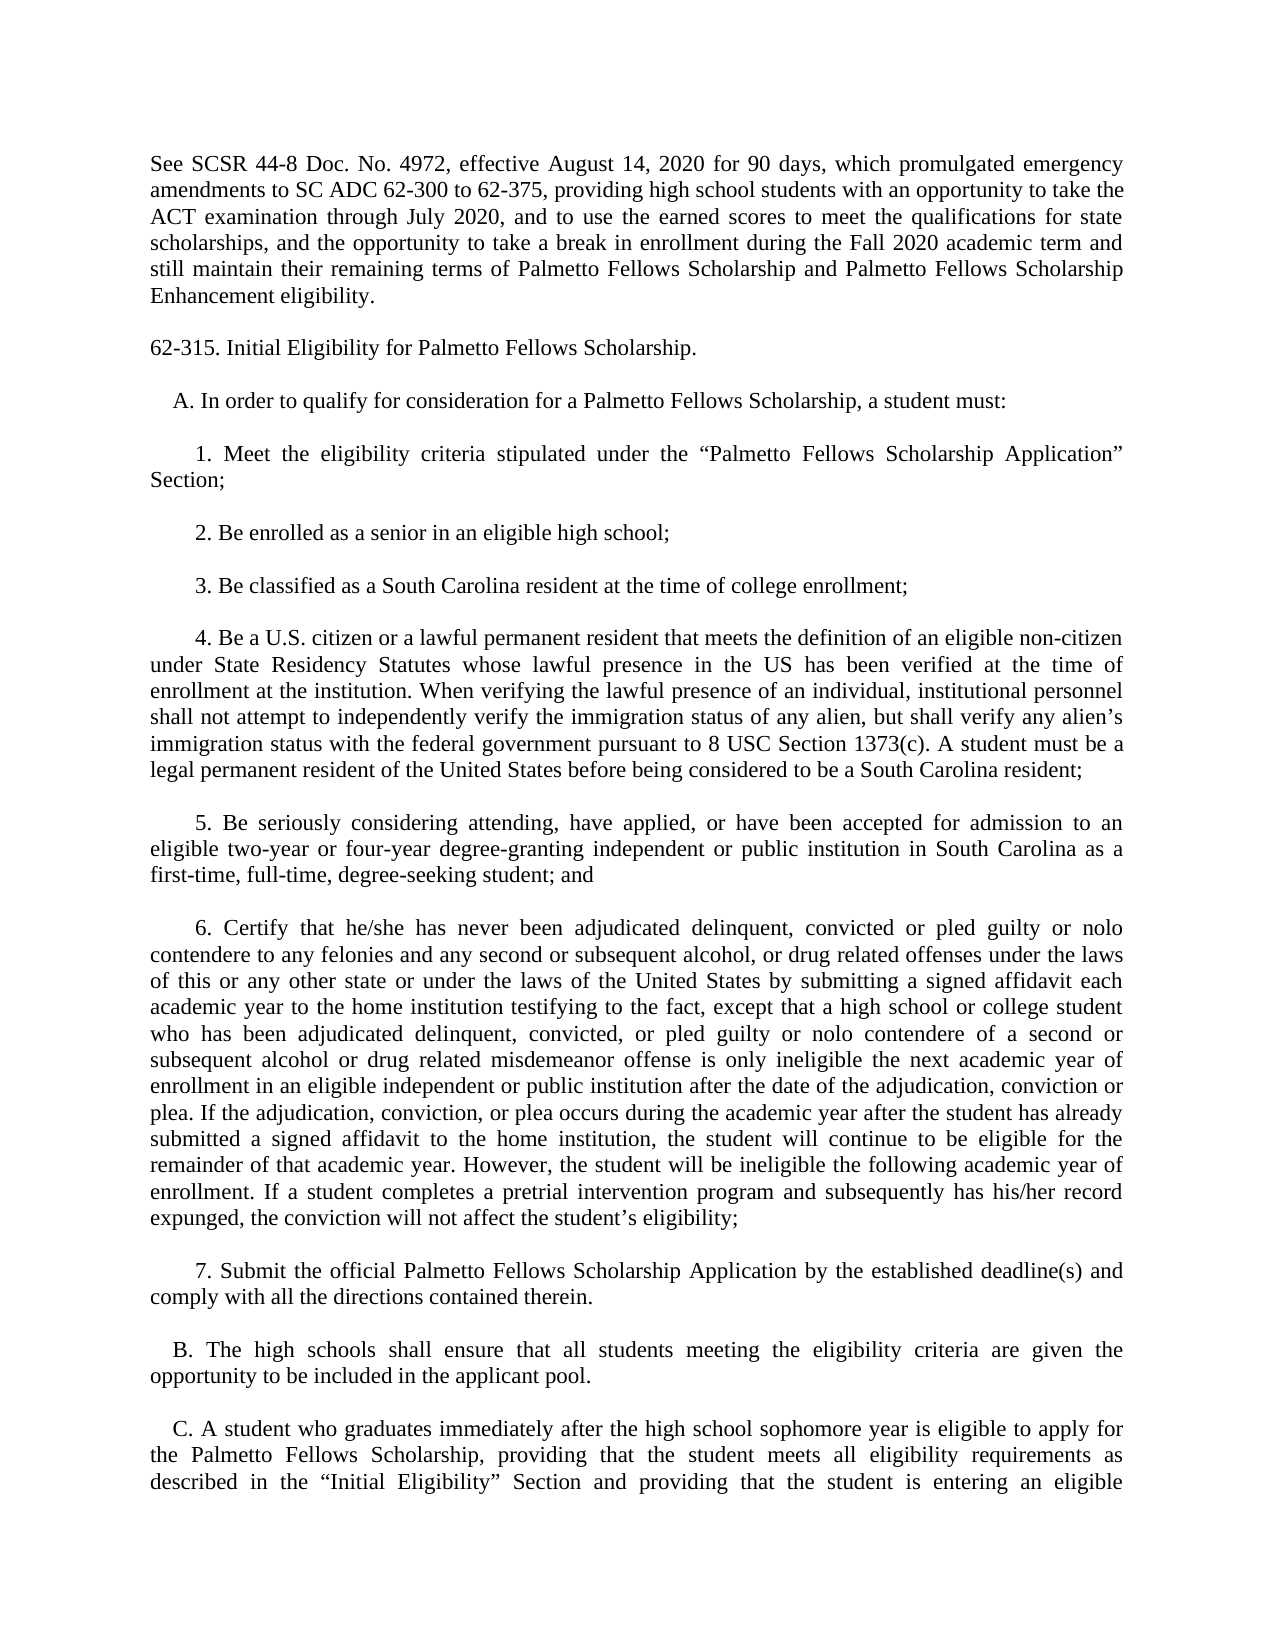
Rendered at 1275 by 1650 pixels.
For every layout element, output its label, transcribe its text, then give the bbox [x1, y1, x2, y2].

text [150, 1415, 1125, 1494]
text See SCSR 44-8 Doc. No. 4972, effective August 14, 2020 for 90 days, which promulgated emergency amendments to SC ADC 62-300 to 62-375, providing high school students with an opportunity to take the ACT examination through July 2020, and to use the earned scores to meet the qualifications for state scholarships, and the opportunity to take a break in enrollment during the Fall 2020 academic term and still maintain their remaining terms of Palmetto Fellows Scholarship and Palmetto Fellows Scholarship Enhancement eligibility. [150, 150, 1125, 308]
text 1. Meet the eligibility criteria stipulated under the “Palmetto Fellows Scholarship Application” Section; [150, 440, 1125, 493]
text 4. Be a U.S. citizen or a lawful permanent resident that meets the definition of an eligible non-citizen under State Residency Statutes whose lawful presence in the US has been verified at the time of enrollment at the institution. When verifying the lawful presence of an individual, institutional personnel shall not attempt to independently verify the immigration status of any alien, but shall verify any alien’s immigration status with the federal government pursuant to 8 USC Section 1373(c). A student must be a legal permanent resident of the United States before being considered to be a South Carolina resident; [150, 624, 1125, 782]
text 5. Be seriously considering attending, have applied, or have been accepted for admission to an eligible two-year or four-year degree-granting independent or public institution in South Carolina as a first-time, full-time, degree-seeking student; and [150, 809, 1125, 888]
text A. In order to qualify for consideration for a Palmetto Fellows Scholarship, a student must: [150, 387, 1125, 413]
text 62-315. Initial Eligibility for Palmetto Fellows Scholarship. [150, 334, 1125, 361]
text 3. Be classified as a South Carolina resident at the time of college enrollment; [150, 572, 1125, 598]
text B. The high schools shall ensure that all students meeting the eligibility criteria are given the opportunity to be included in the applicant pool. [150, 1336, 1125, 1389]
text 7. Submit the official Palmetto Fellows Scholarship Application by the established deadline(s) and comply with all the directions contained therein. [150, 1257, 1125, 1309]
text 2. Be enrolled as a senior in an eligible high school; [150, 519, 1125, 545]
text 6. Certify that he/she has never been adjudicated delinquent, convicted or pled guilty or nolo contendere to any felonies and any second or subsequent alcohol, or drug related offenses under the laws of this or any other state or under the laws of the United States by submitting a signed affidavit each academic year to the home institution testifying to the fact, except that a high school or college student who has been adjudicated delinquent, convicted, or pled guilty or nolo contendere of a second or subsequent alcohol or drug related misdemeanor offense is only ineligible the next academic year of enrollment in an eligible independent or public institution after the date of the adjudication, conviction or plea. If the adjudication, conviction, or plea occurs during the academic year after the student has already submitted a signed affidavit to the home institution, the student will continue to be eligible for the remainder of that academic year. However, the student will be ineligible the following academic year of enrollment. If a student completes a pretrial intervention program and subsequently has his/her record expunged, the conviction will not affect the student’s eligibility; [150, 914, 1125, 1231]
